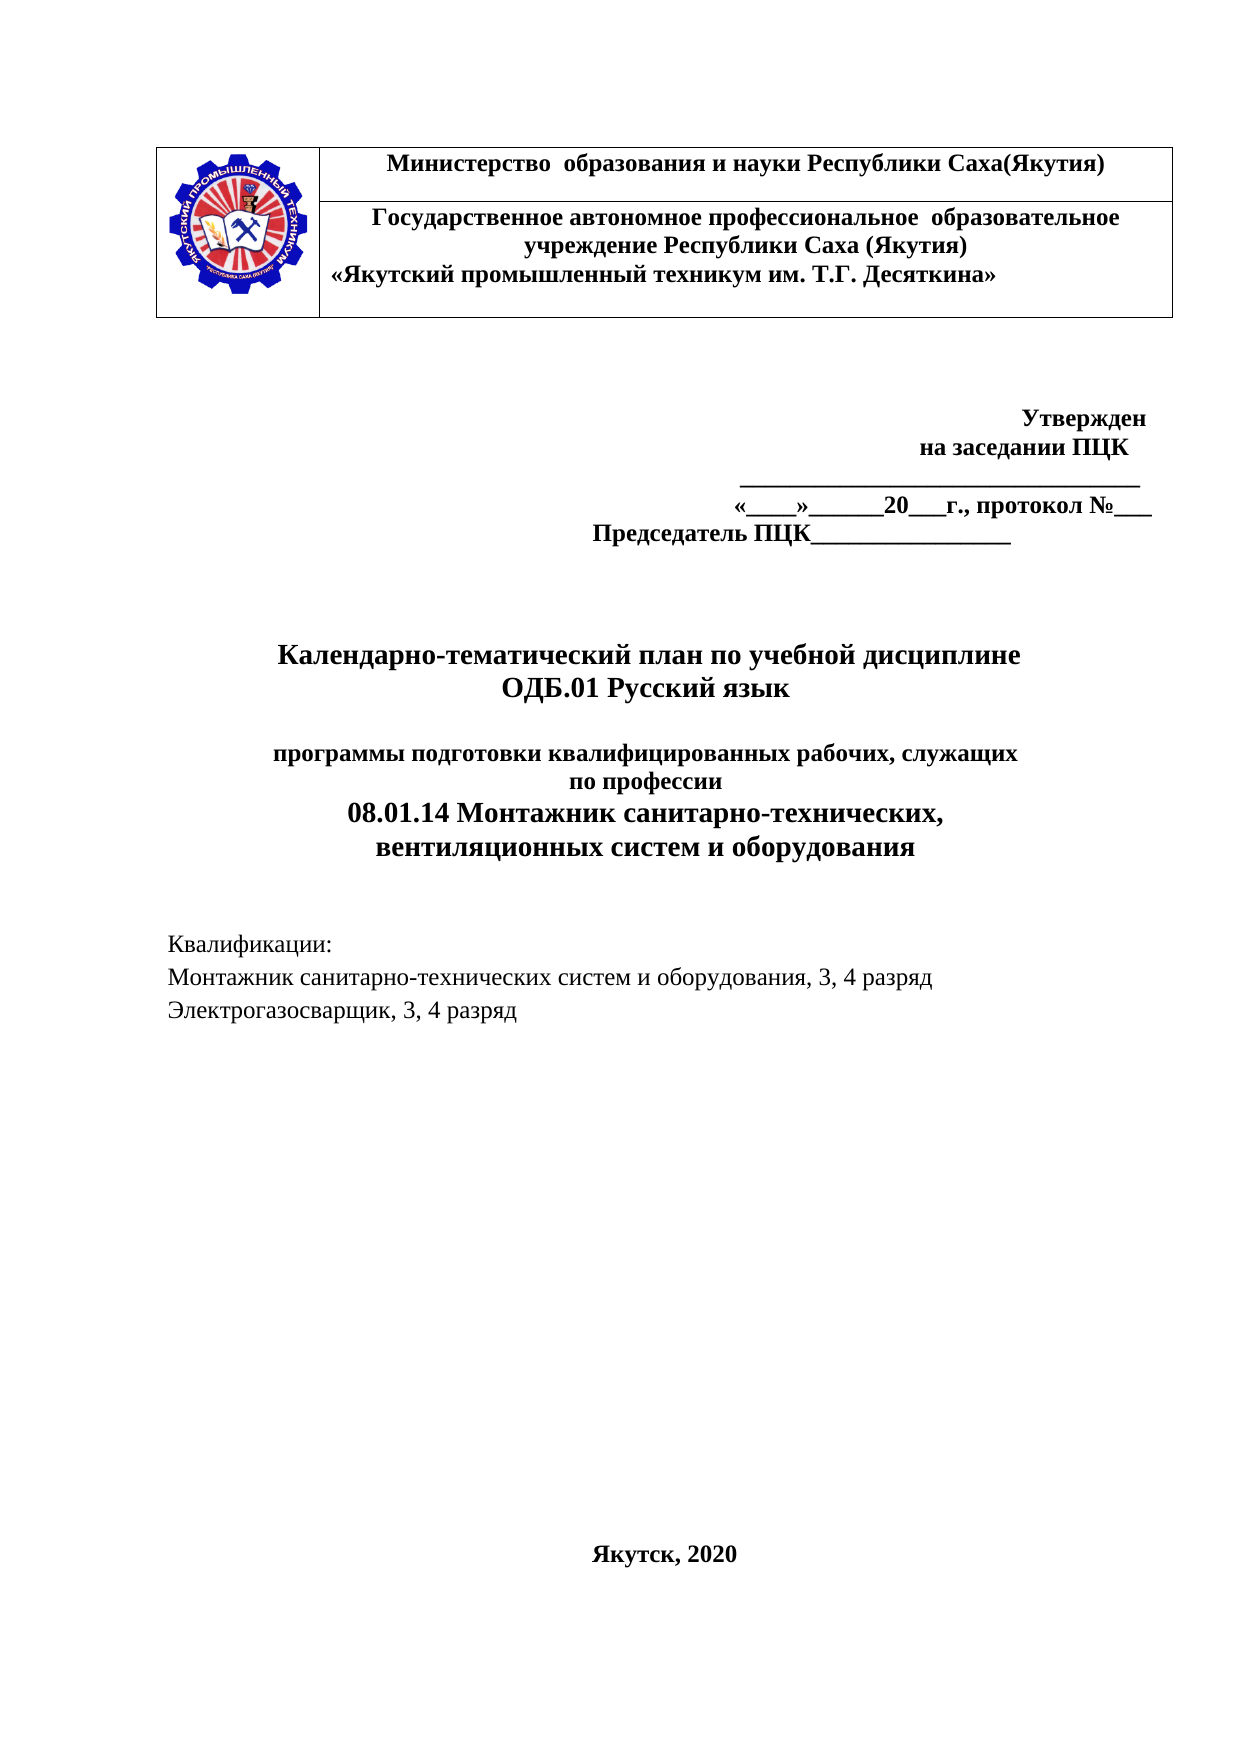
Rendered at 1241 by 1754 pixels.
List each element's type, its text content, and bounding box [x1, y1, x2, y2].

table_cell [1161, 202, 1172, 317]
picture [169, 154, 308, 294]
text Якутск, 2020 [177, 1539, 1152, 1568]
text «____»______20___г., протокол №___ [177, 490, 1152, 518]
table_header [157, 148, 319, 317]
text Квалификации: [167, 929, 1124, 958]
text на заседании ПЦК [177, 432, 1152, 461]
text по профессии [167, 766, 1124, 795]
text Календарно-тематический план по учебной дисциплине [167, 637, 1124, 671]
text Председатель ПЦК________________ [177, 518, 1152, 547]
text Электрогазосварщик, 3, 4 разряд [167, 995, 1124, 1024]
text 08.01.14 Монтажник санитарно-технических, [167, 795, 1124, 829]
text Монтажник санитарно-технических систем и оборудования, 3, 4 разряд [167, 962, 1124, 991]
text Утвержден [177, 403, 1152, 432]
text ОДБ.01 Русский язык [167, 671, 1124, 704]
table_header Министерство образования и науки Республики Саха(Якутия) [320, 148, 1172, 201]
text программы подготовки квалифицированных рабочих, служащих [167, 738, 1124, 766]
text ________________________________ [177, 461, 1152, 490]
text вентиляционных систем и оборудования [167, 829, 1124, 862]
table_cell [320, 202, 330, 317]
